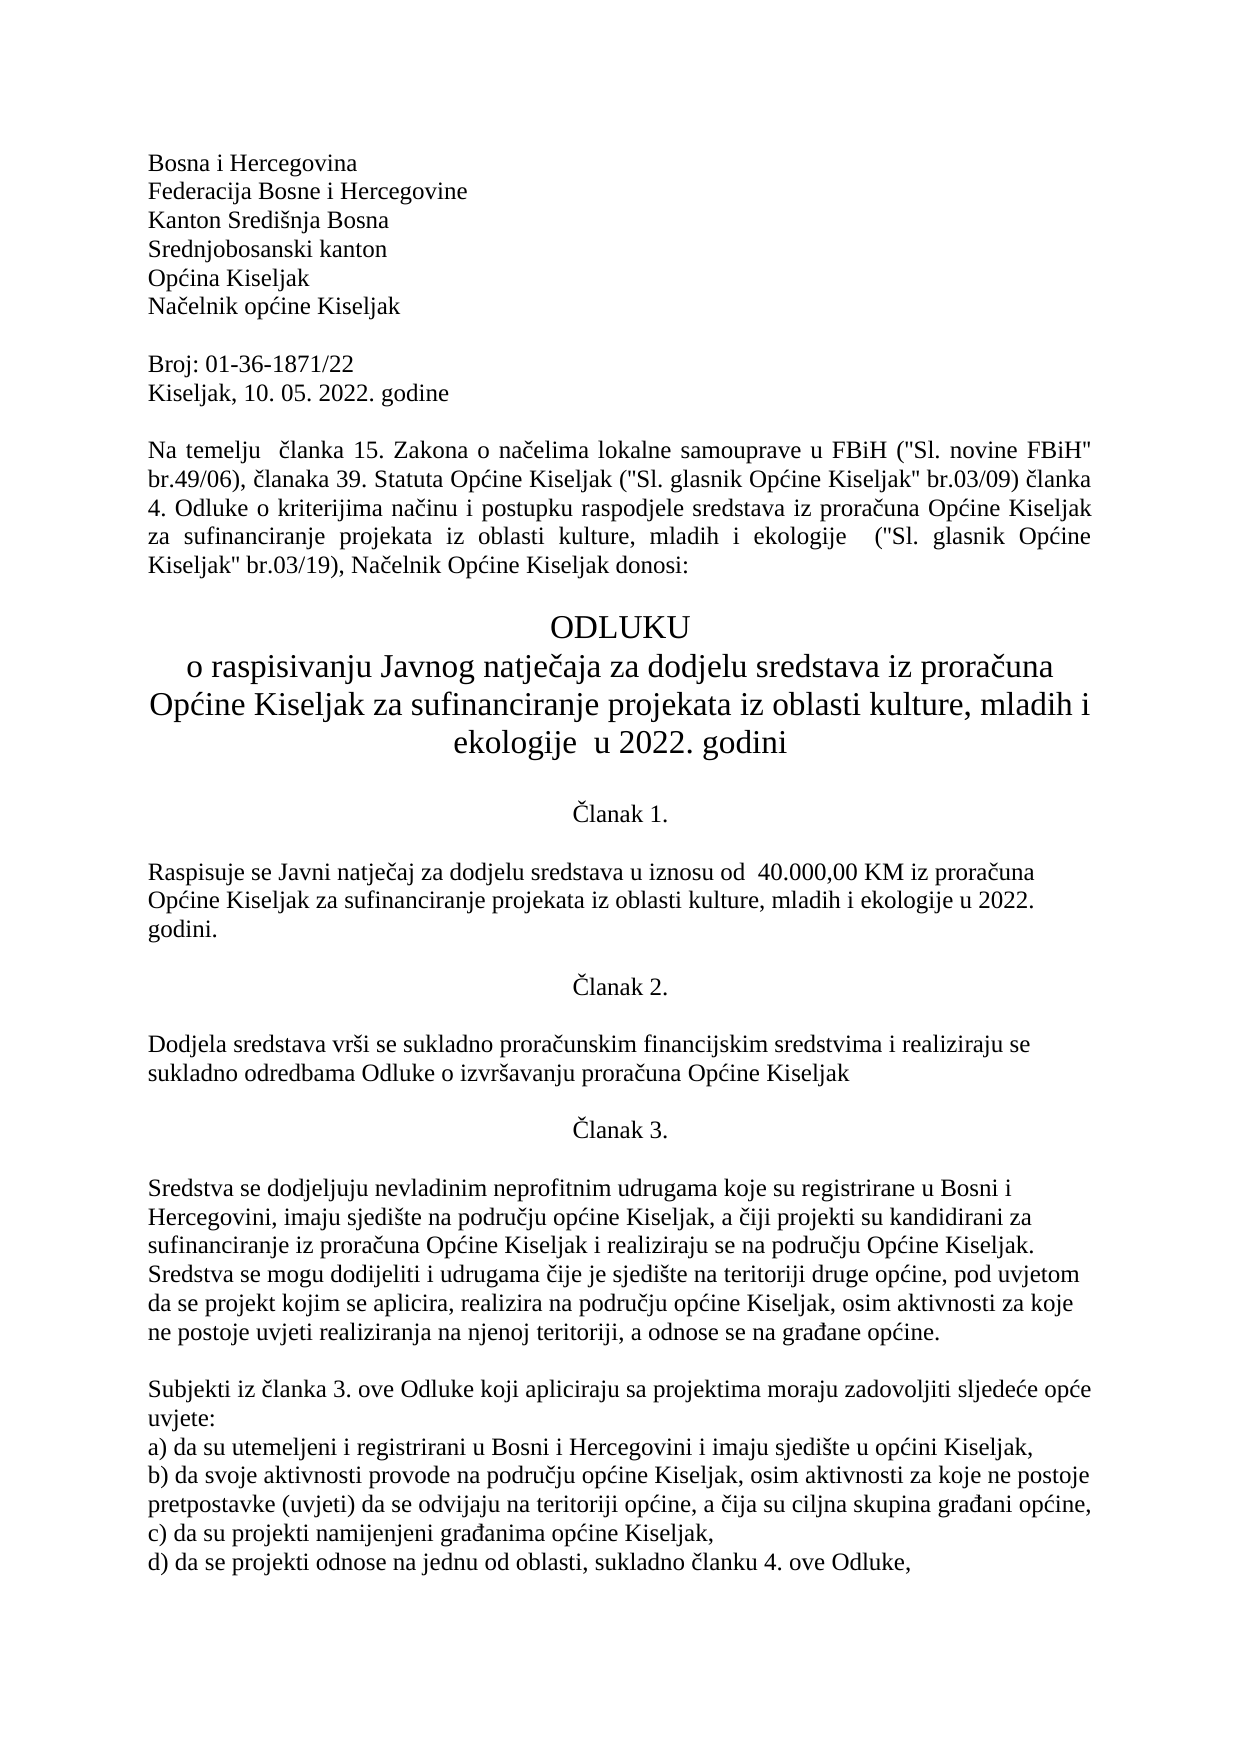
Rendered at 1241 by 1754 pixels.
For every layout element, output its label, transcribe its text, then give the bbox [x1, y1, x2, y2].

text Subjekti iz članka 3. ove Odluke koji apliciraju sa projektima moraju zadovoljiti sljedeće opće uvjete: [148, 1374, 1093, 1432]
text Na temelju članka 15. Zakona o načelima lokalne samouprave u FBiH (''Sl. novine FBiH'' br.49/06), članaka 39. Statuta Općine Kiseljak (''Sl. glasnik Općine Kiseljak'' br.03/09) članka 4. Odluke o kriterijima načinu i postupku raspodjele sredstava iz proračuna Općine Kiseljak za sufinanciranje projekata iz oblasti kulture, mladih i ekologije (''Sl. glasnik Općine Kiseljak'' br.03/19), Načelnik Općine Kiseljak donosi: [148, 435, 1093, 579]
text Raspisuje se Javni natječaj za dodjelu sredstava u iznosu od 40.000,00 KM iz proračuna Općine Kiseljak za sufinanciranje projekata iz oblasti kulture, mladih i ekologije u 2022. godini. [148, 857, 1093, 943]
text da se projekt kojim se aplicira, realizira na području općine Kiseljak, osim aktivnosti za koje ne postoje uvjeti realiziranja na njenoj teritoriji, a odnose se na građane općine. [148, 1288, 1093, 1346]
text pretpostavke (uvjeti) da se odvijaju na teritoriji općine, a čija su ciljna skupina građani općine, [148, 1489, 1093, 1518]
text Kiseljak, 10. 05. 2022. godine [148, 378, 1093, 406]
text ODLUKU [148, 608, 1093, 646]
text c) da su projekti namijenjeni građanima općine Kiseljak, [148, 1518, 1093, 1547]
text b) da svoje aktivnosti provode na području općine Kiseljak, osim aktivnosti za koje ne postoje [148, 1461, 1093, 1489]
text o raspisivanju Javnog natječaja za dodjelu sredstava iz proračuna Općine Kiseljak za sufinanciranje projekata iz oblasti kulture, mladih i ekologije u 2022. godini [148, 646, 1093, 761]
text Sredstva se dodjeljuju nevladinim neprofitnim udrugama koje su registrirane u Bosni i Hercegovini, imaju sjedište na području općine Kiseljak, a čiji projekti su kandidirani za sufinanciranje iz proračuna Općine Kiseljak i realiziraju se na području Općine Kiseljak. [148, 1173, 1093, 1259]
text Članak 2. [148, 972, 1093, 1001]
text a) da su utemeljeni i registrirani u Bosni i Hercegovini i imaju sjedište u općini Kiseljak, [148, 1432, 1093, 1461]
text Sredstva se mogu dodijeliti i udrugama čije je sjedište na teritoriji druge općine, pod uvjetom [148, 1259, 1093, 1288]
text d) da se projekti odnose na jednu od oblasti, sukladno članku 4. ove Odluke, [148, 1547, 1093, 1576]
text Kanton Središnja Bosna [148, 205, 1093, 234]
text Općina Kiseljak [148, 263, 1093, 291]
text Dodjela sredstava vrši se sukladno proračunskim financijskim sredstvima i realiziraju se sukladno odredbama Odluke o izvršavanju proračuna Općine Kiseljak [148, 1029, 1093, 1087]
text Federacija Bosne i Hercegovine [148, 176, 1093, 205]
text Bosna i Hercegovina [148, 148, 1093, 176]
text Srednjobosanski kanton [148, 234, 1093, 263]
text Načelnik općine Kiseljak [148, 291, 1093, 320]
text Članak 1. [148, 799, 1093, 828]
text Članak 3. [148, 1116, 1093, 1144]
text Broj: 01-36-1871/22 [148, 349, 1093, 378]
